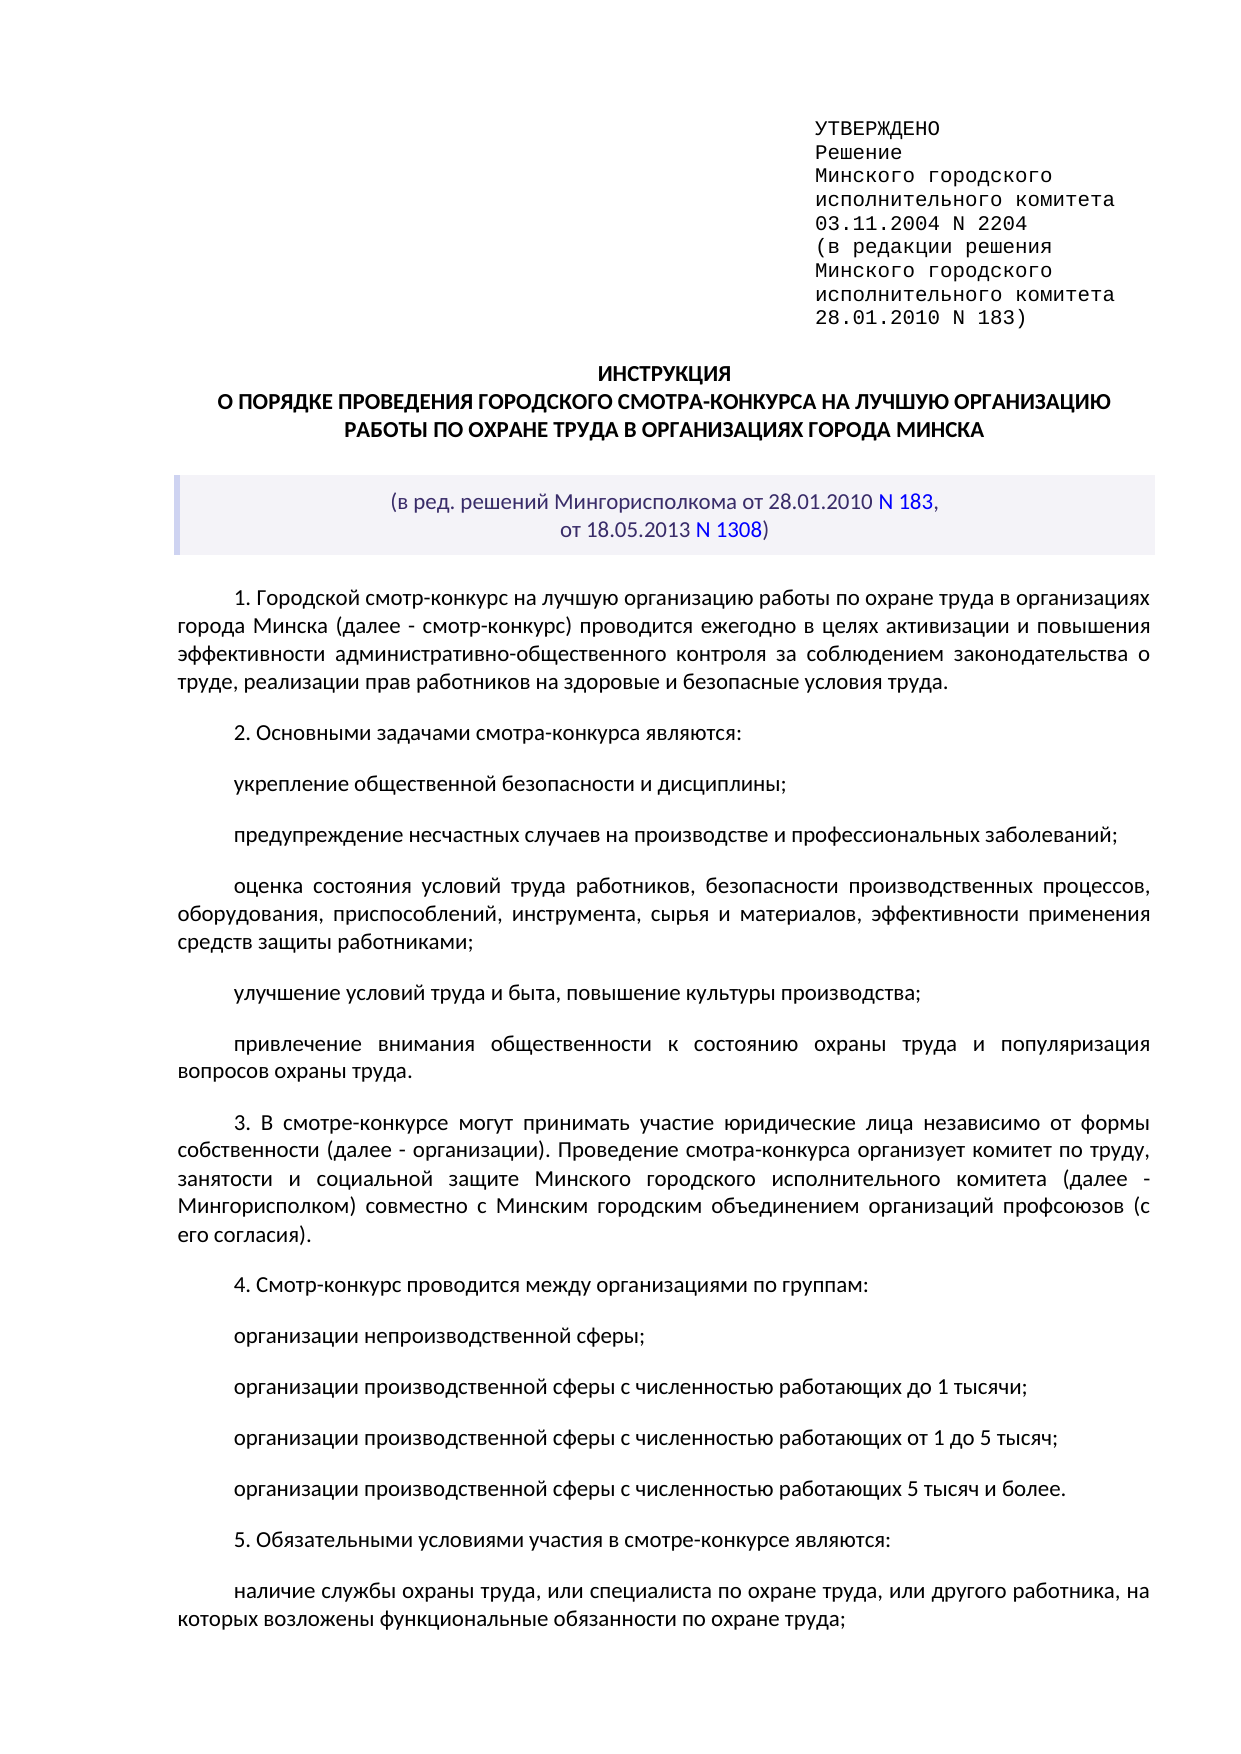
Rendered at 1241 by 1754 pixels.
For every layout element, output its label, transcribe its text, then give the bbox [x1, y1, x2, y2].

text 2. Основными задачами смотра-конкурса являются: [177, 718, 1152, 746]
text организации непроизводственной сферы; [177, 1322, 1152, 1349]
text 03.11.2004 N 2204 [177, 213, 1152, 236]
text улучшение условий труда и быта, повышение культуры производства; [177, 978, 1152, 1006]
text 3. В смотре-конкурсе могут принимать участие юридические лица независимо от формы собственности (далее - организации). Проведение смотра-конкурса организует комитет по труду, занятости и социальной защите Минского городского исполнительного комитета (далее - Мингорисполком) совместно с Минским городским объединением организаций профсоюзов (с его согласия). [177, 1108, 1152, 1248]
text 1. Городской смотр-конкурс на лучшую организацию работы по охране труда в организациях города Минска (далее - смотр-конкурс) проводится ежегодно в целях активизации и повышения эффективности административно-общественного контроля за соблюдением законодательства о труде, реализации прав работников на здоровые и безопасные условия труда. [177, 583, 1152, 695]
text (в редакции решения [177, 236, 1152, 260]
text предупреждение несчастных случаев на производстве и профессиональных заболеваний; [177, 820, 1152, 848]
text наличие службы охраны труда, или специалиста по охране труда, или другого работника, на которых возложены функциональные обязанности по охране труда; [177, 1576, 1152, 1632]
text оценка состояния условий труда работников, безопасности производственных процессов, оборудования, приспособлений, инструмента, сырья и материалов, эффективности применения средств защиты работниками; [177, 871, 1152, 955]
text организации производственной сферы с численностью работающих до 1 тысячи; [177, 1372, 1152, 1401]
text Минского городского [177, 165, 1152, 189]
title О ПОРЯДКЕ ПРОВЕДЕНИЯ ГОРОДСКОГО СМОТРА-КОНКУРСА НА ЛУЧШУЮ ОРГАНИЗАЦИЮ РАБОТЫ ПО ОХРАНЕ ТРУДА В ОРГАНИЗАЦИЯХ ГОРОДА МИНСКА [177, 387, 1152, 443]
text исполнительного комитета [177, 189, 1152, 213]
title ИНСТРУКЦИЯ [177, 359, 1152, 387]
text укрепление общественной безопасности и дисциплины; [177, 769, 1152, 797]
text 4. Смотр-конкурс проводится между организациями по группам: [177, 1271, 1152, 1299]
text организации производственной сферы с численностью работающих от 1 до 5 тысяч; [177, 1423, 1152, 1451]
text исполнительного комитета [177, 284, 1152, 307]
text привлечение внимания общественности к состоянию охраны труда и популяризация вопросов охраны труда. [177, 1029, 1152, 1085]
text Решение [177, 142, 1152, 165]
text УТВЕРЖДЕНО [177, 118, 1152, 142]
text Минского городского [177, 260, 1152, 284]
text организации производственной сферы с численностью работающих 5 тысяч и более. [177, 1474, 1152, 1502]
text 28.01.2010 N 183) [177, 307, 1152, 331]
table_header (в ред. решений Мингорисполкома от 28.01.2010 N 183, от 18.05.2013 N 1308) [180, 475, 1149, 555]
text 5. Обязательными условиями участия в смотре-конкурсе являются: [177, 1525, 1152, 1553]
